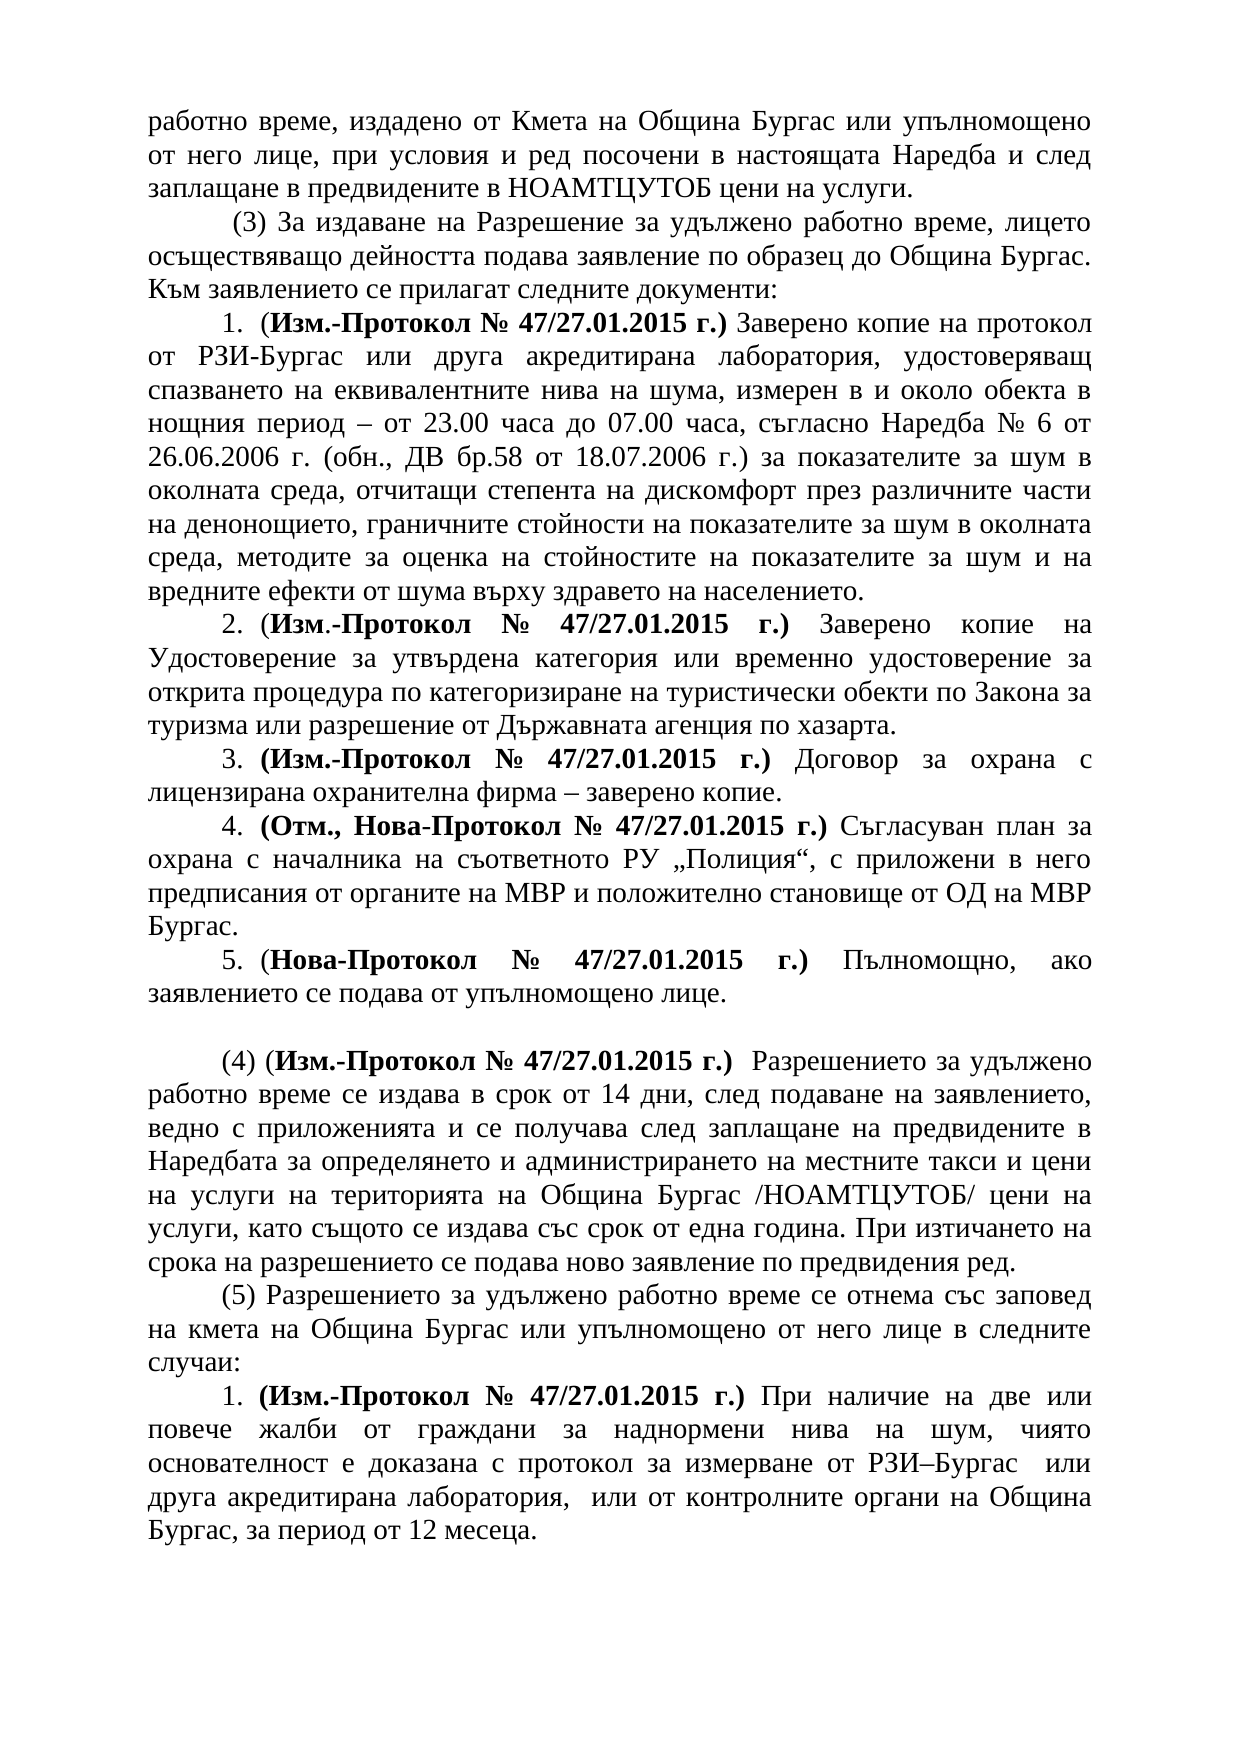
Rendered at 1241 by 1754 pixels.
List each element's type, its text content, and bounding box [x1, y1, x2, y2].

text (4) (Изм.-Протокол № 47/27.01.2015 г.) Разрешението за удължено работно време се издава в срок от 14 дни, след подаване на заявлението, ведно с приложенията и се получава след заплащане на предвидените в Наредбата за определянето и администрирането на местните такси и цени на услуги на територията на Община Бургас /НОАМТЦУТОБ/ цени на услуги, като същото се издава със срок от една година. При изтичането на срока на разрешението се подава ново заявление по предвидения ред. [148, 1043, 1093, 1277]
list (Отм., Нова-Протокол № 47/27.01.2015 г.) Съгласуван план за охрана с началника на съответното РУ „Полиция“, с приложени в него предписания от органите на МВР и положително становище от ОД на МВР Бургас. [148, 808, 1093, 942]
text (3) За издаване на Разрешение за удължено работно време, лицето осъществяващо дейността подава заявление по образец до Община Бургас. Към заявлението се прилагат следните документи: [148, 204, 1093, 305]
list (Изм.-Протокол № 47/27.01.2015 г.) Заверено копие на Удостоверение за утвърдена категория или временно удостоверение за открита процедура по категоризиране на туристически обекти по Закона за туризма или разрешение от Държавната агенция по хазарта. [148, 607, 1093, 741]
list (Изм.-Протокол № 47/27.01.2015 г.) Заверено копие на протокол от РЗИ-Бургас или друга акредитирана лаборатория, удостоверяващ спазването на еквивалентните нива на шума, измерен в и около обекта в нощния период – от 23.00 часа до 07.00 часа, съгласно Наредба № 6 от 26.06.2006 г. (обн., ДВ бр.58 от 18.07.2006 г.) за показателите за шум в околната среда, отчитащи степента на дискомфорт през различните части на денонощието, граничните стойности на показателите за шум в околната среда, методите за оценка на стойностите на показателите за шум и на вредните ефекти от шума върху здравето на населението. [148, 305, 1093, 607]
list (Нова-Протокол № 47/27.01.2015 г.) Пълномощно, ако заявлението се подава от упълномощено лице. [148, 942, 1093, 1009]
list (Изм.-Протокол № 47/27.01.2015 г.) Договор за охрана с лицензирана охранителна фирма – заверено копие. [148, 741, 1093, 808]
list (Изм.-Протокол № 47/27.01.2015 г.) При наличие на две или повече жалби от граждани за наднормени нива на шум, чиято основателност е доказана с протокол за измерване от РЗИ–Бургас или друга акредитирана лаборатория, или от контролните органи на Община Бургас, за период от 12 месеца. [148, 1378, 1093, 1546]
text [148, 103, 1093, 204]
text (5) Разрешението за удължено работно време се отнема със заповед на кмета на Община Бургас или упълномощено от него лице в следните случаи: [148, 1277, 1093, 1378]
